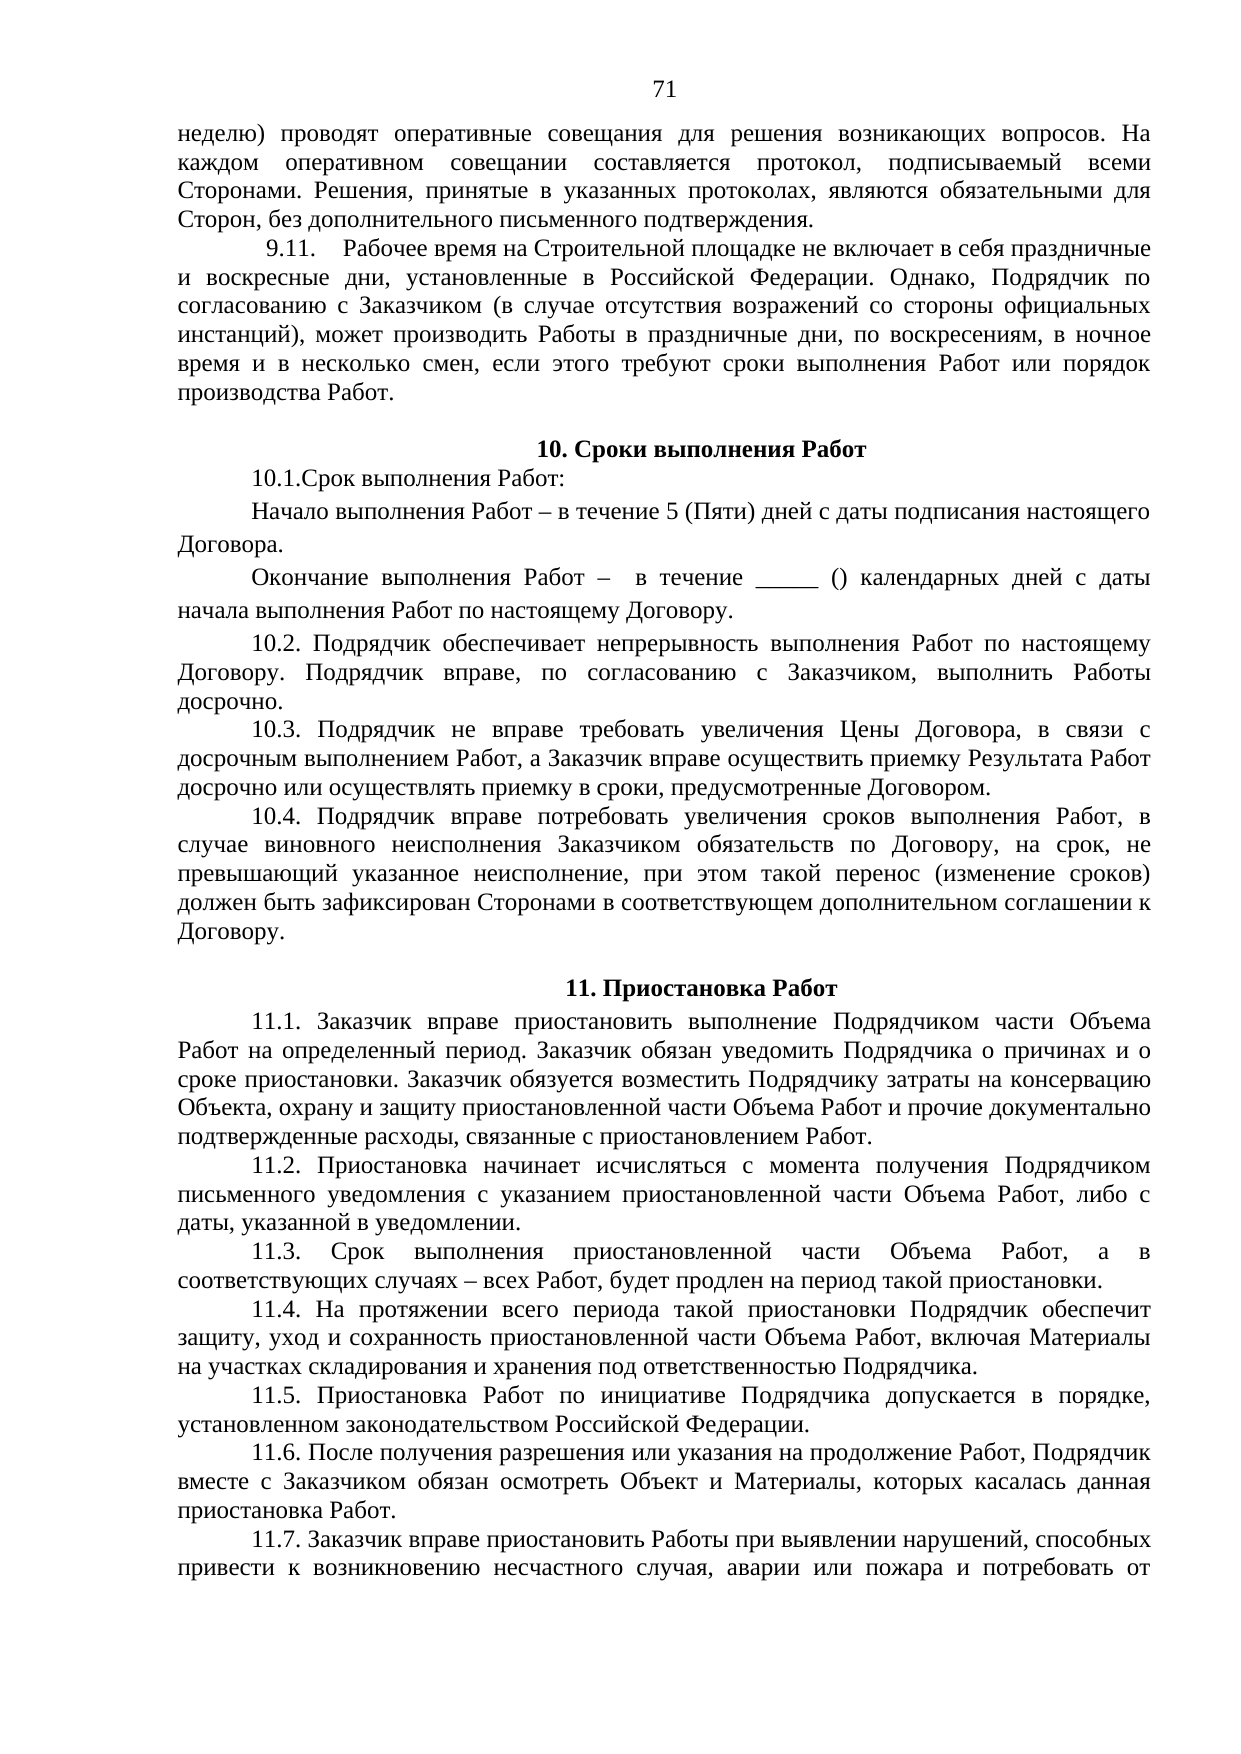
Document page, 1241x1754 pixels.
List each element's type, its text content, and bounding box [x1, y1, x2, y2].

text 10.2. Подрядчик обеспечивает непрерывность выполнения Работ по настоящему Договору. Подрядчик вправе, по согласованию с Заказчиком, выполнить Работы досрочно. [177, 628, 1152, 714]
text 11.6. После получения разрешения или указания на продолжение Работ, Подрядчик вместе с Заказчиком обязан осмотреть Объект и Материалы, которых касалась данная приостановка Работ. [177, 1437, 1152, 1524]
text 11.5. Приостановка Работ по инициативе Подрядчика допускается в порядке, установленном законодательством Российской Федерации. [177, 1380, 1152, 1437]
text 10.1. Срок выполнения Работ: [177, 463, 1152, 492]
text 11.4. На протяжении всего периода такой приостановки Подрядчик обеспечит защиту, уход и сохранность приостановленной части Объема Работ, включая Материалы на участках складирования и хранения под ответственностью Подрядчика. [177, 1294, 1152, 1380]
text 10.4. Подрядчик вправе потребовать увеличения сроков выполнения Работ, в случае виновного неисполнения Заказчиком обязательств по Договору, на срок, не превышающий указанное неисполнение, при этом такой перенос (изменение сроков) должен быть зафиксирован Сторонами в соответствующем дополнительном соглашении к Договору. [177, 801, 1152, 944]
text 9.11. Рабочее время на Строительной площадке не включает в себя праздничные и воскресные дни, установленные в Российской Федерации. Однако, Подрядчик по согласованию с Заказчиком (в случае отсутствия возражений со стороны официальных инстанций), может производить Работы в праздничные дни, по воскресениям, в ночное время и в несколько смен, если этого требуют сроки выполнения Работ или порядок производства Работ. [177, 233, 1152, 406]
text 11.3. Срок выполнения приостановленной части Объема Работ, а в соответствующих случаях – всех Работ, будет продлен на период такой приостановки. [177, 1236, 1152, 1294]
text 11.1. Заказчик вправе приостановить выполнение Подрядчиком части Объема Работ на определенный период. Заказчик обязан уведомить Подрядчика о причинах и о сроке приостановки. Заказчик обязуется возместить Подрядчику затраты на консервацию Объекта, охрану и защиту приостановленной части Объема Работ и прочие документально подтвержденные расходы, связанные с приостановлением Работ. [177, 1006, 1152, 1150]
text 10. Сроки выполнения Работ [177, 434, 1152, 463]
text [177, 118, 1152, 233]
text Окончание выполнения Работ – в течение _____ () календарных дней с даты начала выполнения Работ по настоящему Договору. [177, 562, 1152, 624]
text 10.3. Подрядчик не вправе требовать увеличения Цены Договора, в связи с досрочным выполнением Работ, а Заказчик вправе осуществить приемку Результата Работ досрочно или осуществлять приемку в сроки, предусмотренные Договором. [177, 714, 1152, 801]
text Начало выполнения Работ – в течение 5 (Пяти) дней с даты подписания настоящего Договора. [177, 496, 1152, 558]
text 11. Приостановка Работ [177, 973, 1152, 1002]
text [177, 1524, 1152, 1581]
text 11.2. Приостановка начинает исчисляться с момента получения Подрядчиком письменного уведомления с указанием приостановленной части Объема Работ, либо с даты, указанной в уведомлении. [177, 1150, 1152, 1236]
